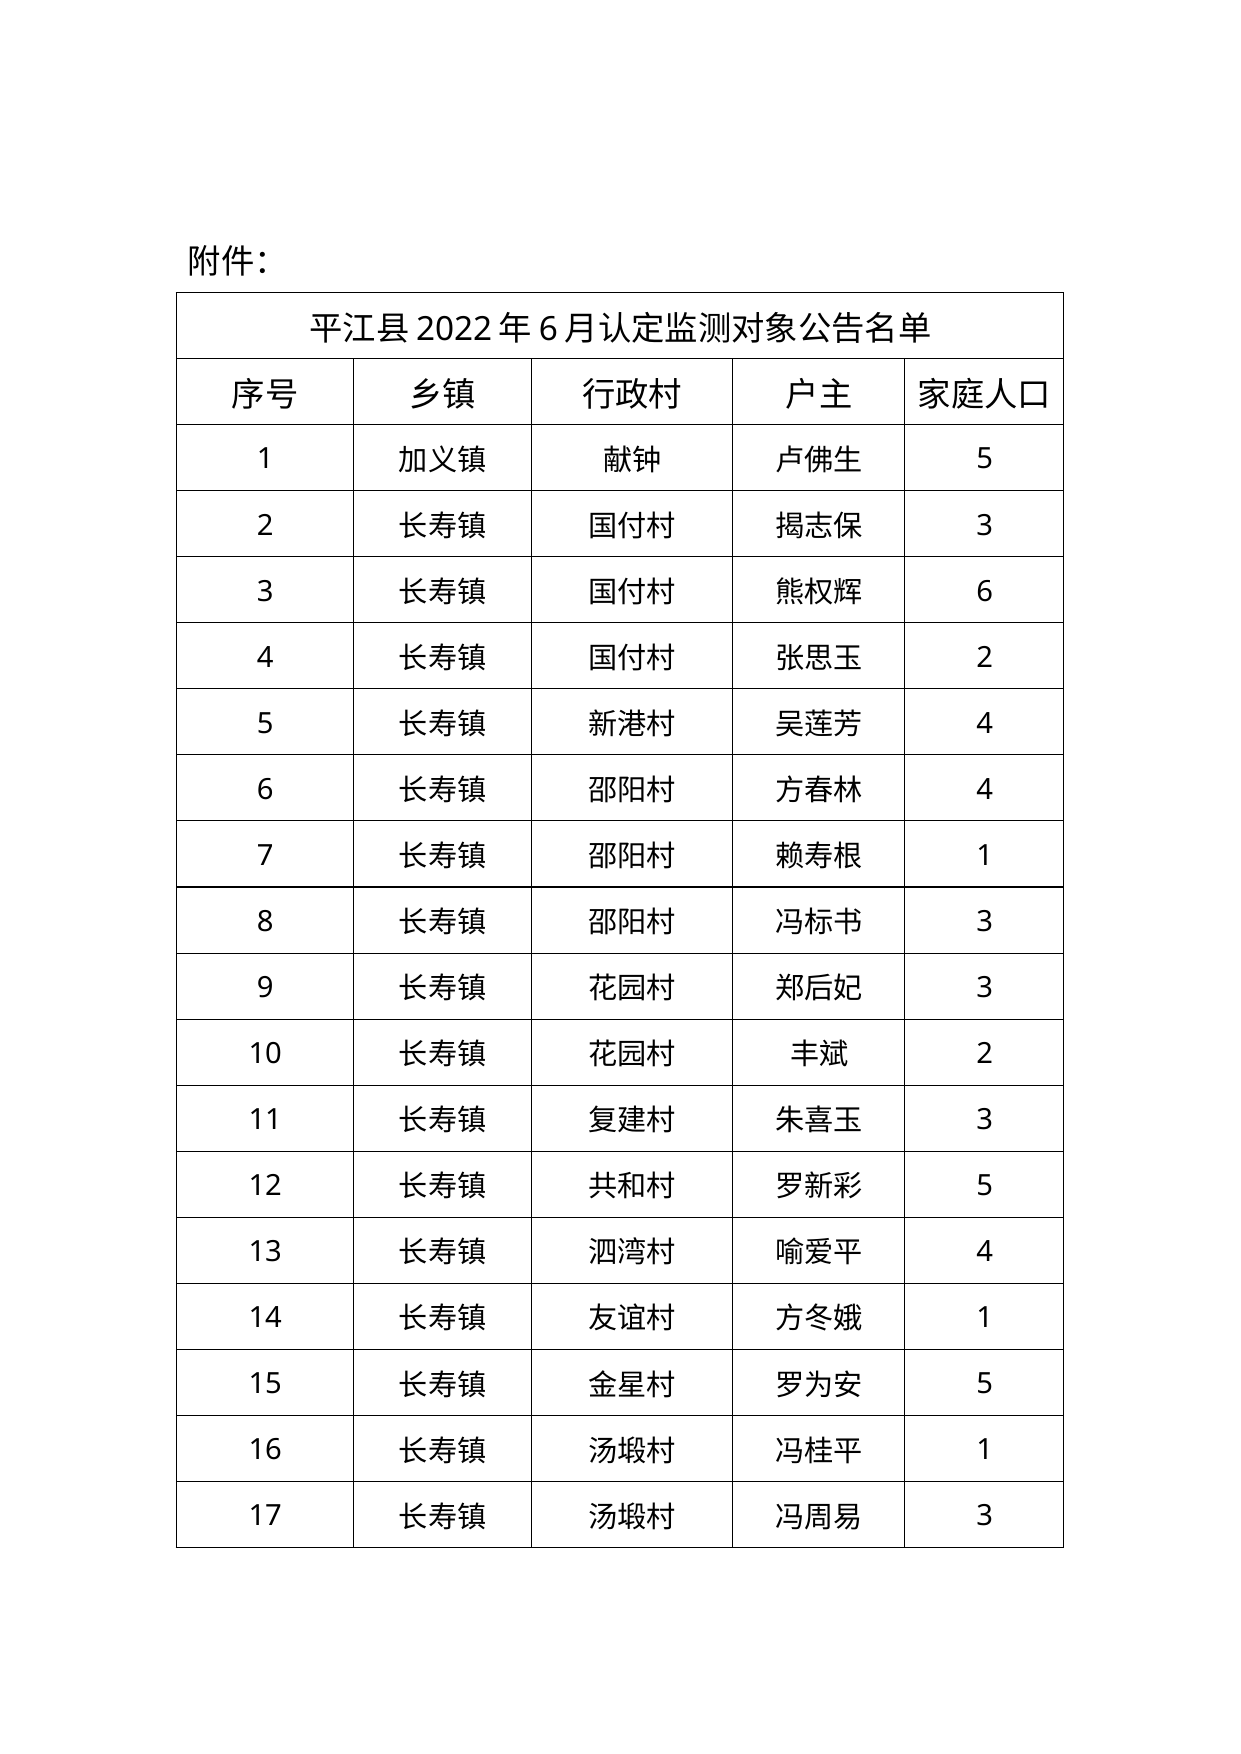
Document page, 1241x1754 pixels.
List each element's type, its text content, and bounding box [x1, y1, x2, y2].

table_cell 1 [905, 821, 1063, 886]
table_cell 长寿镇 [354, 755, 531, 820]
table_cell 乡镇 [354, 359, 531, 424]
table_cell 喻爱平 [733, 1218, 904, 1283]
table_cell 11 [177, 1086, 353, 1151]
table_cell 17 [177, 1482, 353, 1547]
table_cell 复建村 [532, 1086, 732, 1151]
table_cell 5 [905, 1152, 1063, 1217]
table_cell 汤塅村 [532, 1416, 732, 1481]
table_cell 13 [177, 1218, 353, 1283]
table_cell 赖寿根 [733, 821, 904, 886]
table_cell 郑后妃 [733, 954, 904, 1018]
table_cell 吴莲芳 [733, 689, 904, 754]
table_cell 金星村 [532, 1350, 732, 1415]
table_cell 2 [905, 1020, 1063, 1084]
table_cell 国付村 [532, 623, 732, 688]
table_cell 邵阳村 [532, 888, 732, 952]
table_cell 卢佛生 [733, 425, 904, 490]
table_cell 5 [177, 689, 353, 754]
table_cell 冯桂平 [733, 1416, 904, 1481]
table_cell 长寿镇 [354, 1086, 531, 1151]
table_cell 6 [177, 755, 353, 820]
table_cell 长寿镇 [354, 491, 531, 556]
table_cell 4 [177, 623, 353, 688]
table_cell 3 [905, 888, 1063, 952]
table_cell 3 [177, 557, 353, 622]
table_cell 序号 [177, 359, 353, 424]
table_cell 7 [177, 821, 353, 886]
table_cell 长寿镇 [354, 1020, 531, 1084]
table_cell 3 [905, 954, 1063, 1018]
text 附件： [187, 227, 1053, 292]
table_cell 张思玉 [733, 623, 904, 688]
table_cell 3 [905, 491, 1063, 556]
table_cell 15 [177, 1350, 353, 1415]
table_cell 罗为安 [733, 1350, 904, 1415]
table_cell 揭志保 [733, 491, 904, 556]
table_cell 3 [905, 1086, 1063, 1151]
table_cell 长寿镇 [354, 1416, 531, 1481]
table_cell 12 [177, 1152, 353, 1217]
table_header 平江县2022年6月认定监测对象公告名单 [177, 293, 1063, 358]
table_cell 友谊村 [532, 1284, 732, 1349]
table_cell 加义镇 [354, 425, 531, 490]
table_cell 长寿镇 [354, 954, 531, 1018]
table_cell 10 [177, 1020, 353, 1084]
table_cell 花园村 [532, 954, 732, 1018]
table_cell 长寿镇 [354, 821, 531, 886]
table_cell 国付村 [532, 557, 732, 622]
table_cell 长寿镇 [354, 1350, 531, 1415]
table_cell 丰斌 [733, 1020, 904, 1084]
table_cell 户主 [733, 359, 904, 424]
table_cell 1 [177, 425, 353, 490]
table_cell 2 [905, 623, 1063, 688]
table_cell 8 [177, 888, 353, 952]
table_cell 方春林 [733, 755, 904, 820]
table_cell 1 [905, 1416, 1063, 1481]
table_cell 熊权辉 [733, 557, 904, 622]
table_cell 长寿镇 [354, 623, 531, 688]
table_cell 4 [905, 1218, 1063, 1283]
table_cell 16 [177, 1416, 353, 1481]
table_cell 冯周易 [733, 1482, 904, 1547]
table_cell 长寿镇 [354, 557, 531, 622]
table_cell 花园村 [532, 1020, 732, 1084]
table_cell 5 [905, 1350, 1063, 1415]
table_cell 泗湾村 [532, 1218, 732, 1283]
table_cell 4 [905, 755, 1063, 820]
table_cell 长寿镇 [354, 1152, 531, 1217]
table_cell 5 [905, 425, 1063, 490]
table_cell 长寿镇 [354, 1284, 531, 1349]
table_cell 1 [905, 1284, 1063, 1349]
table_cell 长寿镇 [354, 888, 531, 952]
table_cell 献钟 [532, 425, 732, 490]
table_cell 冯标书 [733, 888, 904, 952]
table_cell 长寿镇 [354, 1218, 531, 1283]
table_cell 家庭人口 [905, 359, 1063, 424]
table_cell 方冬娥 [733, 1284, 904, 1349]
table_cell 长寿镇 [354, 689, 531, 754]
table_cell 国付村 [532, 491, 732, 556]
table_cell 6 [905, 557, 1063, 622]
table_cell 4 [905, 689, 1063, 754]
table_cell 2 [177, 491, 353, 556]
table_cell 新港村 [532, 689, 732, 754]
table_cell 9 [177, 954, 353, 1018]
table_cell 14 [177, 1284, 353, 1349]
table_cell 朱喜玉 [733, 1086, 904, 1151]
table_cell 行政村 [532, 359, 732, 424]
table_cell 邵阳村 [532, 755, 732, 820]
table_cell 罗新彩 [733, 1152, 904, 1217]
table_cell 长寿镇 [354, 1482, 531, 1547]
table_cell 3 [905, 1482, 1063, 1547]
table_cell 共和村 [532, 1152, 732, 1217]
table_cell 邵阳村 [532, 821, 732, 886]
table_cell 汤塅村 [532, 1482, 732, 1547]
